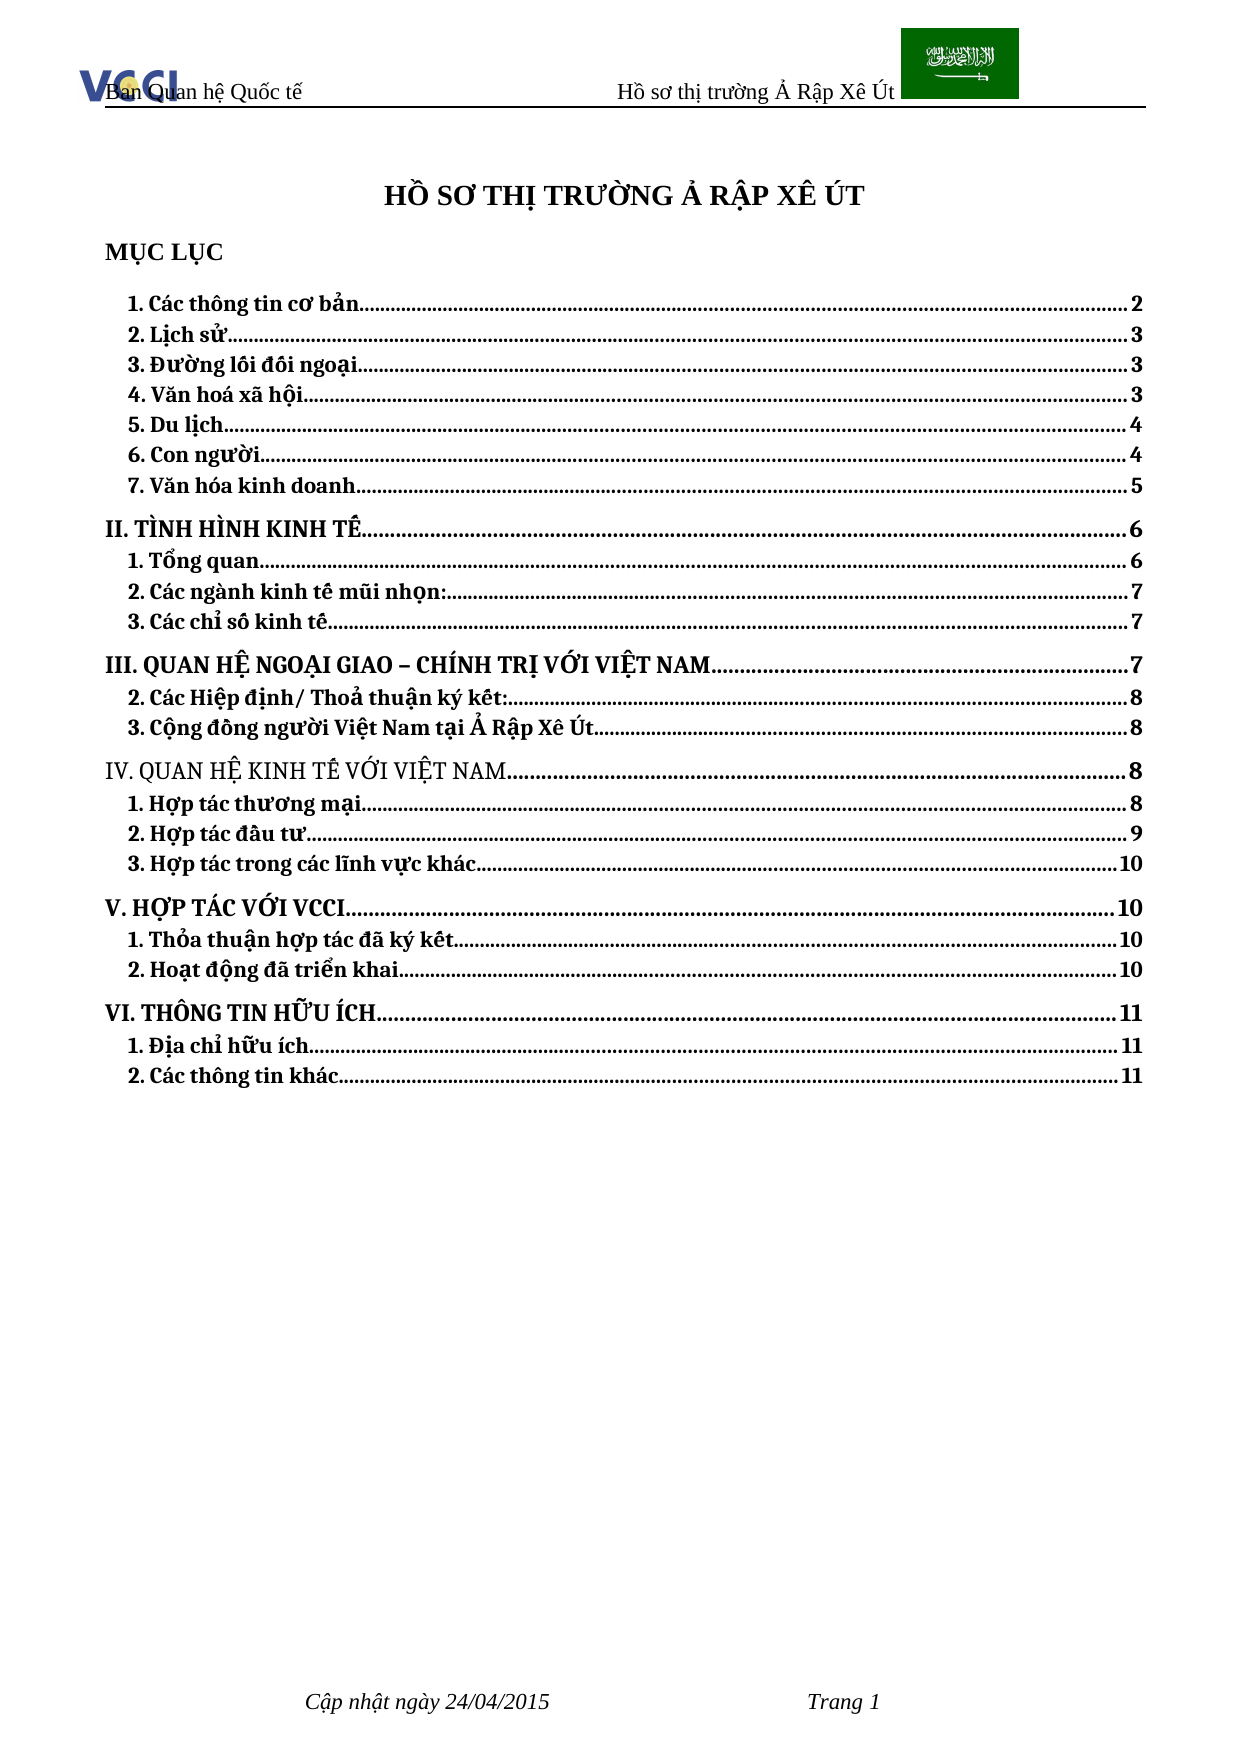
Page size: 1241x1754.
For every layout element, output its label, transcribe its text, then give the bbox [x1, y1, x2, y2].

text 6. Con người 4 [128, 442, 1144, 469]
text IV. QUAN HỆ KINH TẾ VỚI VIỆT NAM 8 [105, 757, 1144, 786]
text 1. Địa chỉ hữu ích 11 [128, 1032, 1144, 1059]
text 2. Hoạt động đã triển khai 10 [128, 957, 1144, 983]
text 3. Cộng đồng người Việt Nam tại Ả Rập Xê Út 8 [128, 714, 1144, 741]
text 1. Các thông tin cơ bản 2 [128, 291, 1144, 318]
text 7. Văn hóa kinh doanh 5 [128, 472, 1144, 499]
text 4. Văn hoá xã hội 3 [128, 382, 1144, 408]
text 1. Tổng quan 6 [128, 548, 1144, 574]
text MỤC LỤC [105, 237, 1144, 266]
text 1. Hợp tác thương mại 8 [128, 790, 1144, 817]
text II. TÌNH HÌNH KINH TẾ 6 [105, 515, 1144, 544]
text VI. THÔNG TIN HỮU ÍCH 11 [105, 999, 1144, 1028]
text 3. Đường lối đối ngoại 3 [128, 352, 1144, 378]
text HỒ SƠ THỊ TRƯỜNG Ả RẬP XÊ ÚT [105, 178, 1144, 212]
picture [77, 70, 179, 102]
text 2. Các thông tin khác 11 [128, 1063, 1144, 1089]
text 2. Hợp tác đầu tư 9 [128, 821, 1144, 847]
text 2. Lịch sử 3 [128, 321, 1144, 348]
text 1. Thỏa thuận hợp tác đã ký kết 10 [128, 926, 1144, 953]
text 5. Du lịch 4 [128, 412, 1144, 438]
text 2. Các Hiệp định/ Thoả thuận ký kết: 8 [128, 684, 1144, 711]
text III. QUAN HỆ NGOẠI GIAO – CHÍNH TRỊ VỚI VIỆT NAM 7 [105, 651, 1144, 680]
text 2. Các ngành kinh tế mũi nhọn: 7 [128, 578, 1144, 605]
text 3. Các chỉ số kinh tế 7 [128, 609, 1144, 635]
text 3. Hợp tác trong các lĩnh vực khác 10 [128, 851, 1144, 877]
picture [901, 28, 1019, 99]
text V. HỢP TÁC VỚI VCCI 10 [105, 893, 1144, 922]
